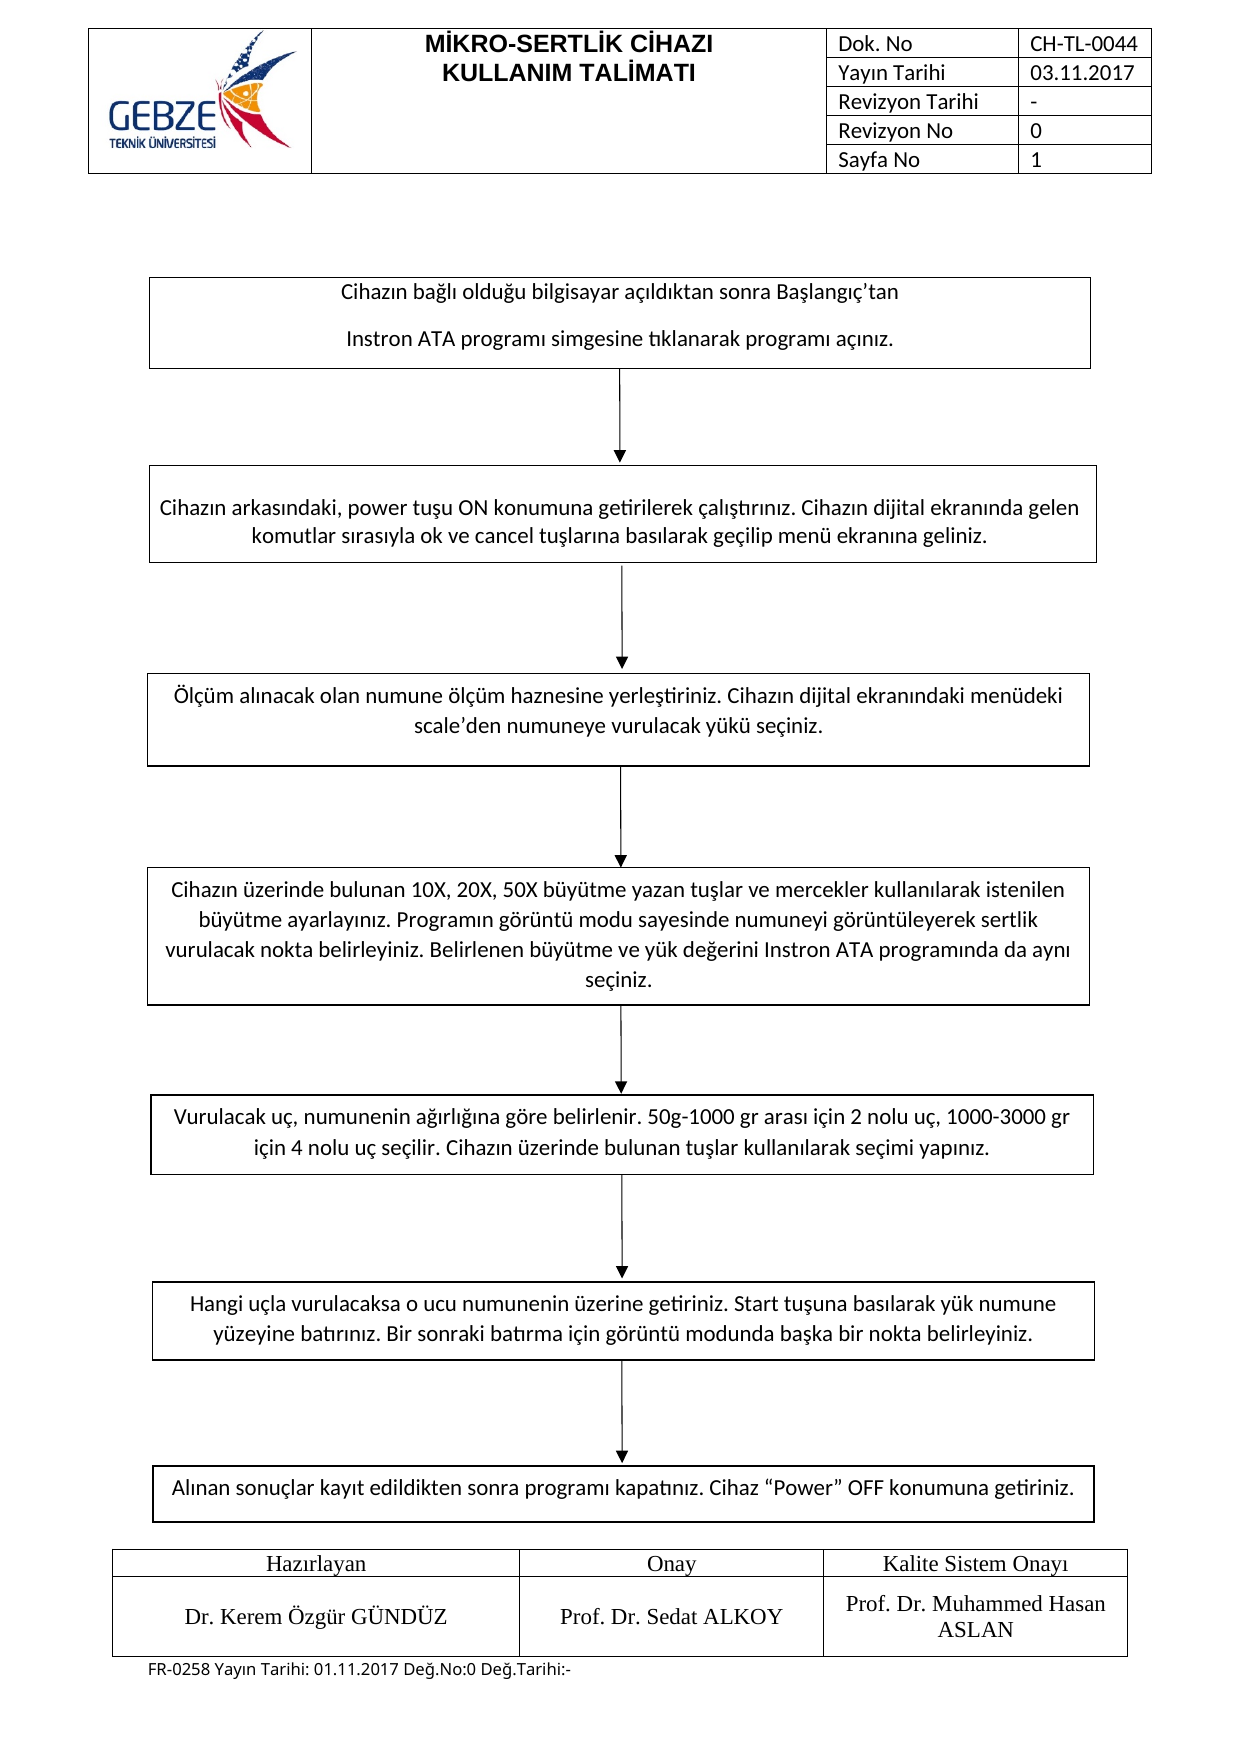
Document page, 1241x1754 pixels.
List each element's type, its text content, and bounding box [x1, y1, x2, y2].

text Cihazın arkasındaki, power tuşu ON konumuna getirilerek çalıştırınız. Cihazın dijital ekranında gelen komutlar sırasıyla ok ve cancel tuşlarına basılarak geçilip menü ekranına geliniz. [150, 493, 1093, 549]
picture [99, 29, 298, 158]
text Cihazın bağlı olduğu bilgisayar açıldıktan sonra Başlangıç’tan [150, 278, 1090, 305]
text Instron ATA programı simgesine tıklanarak programı açınız. [150, 324, 1090, 352]
